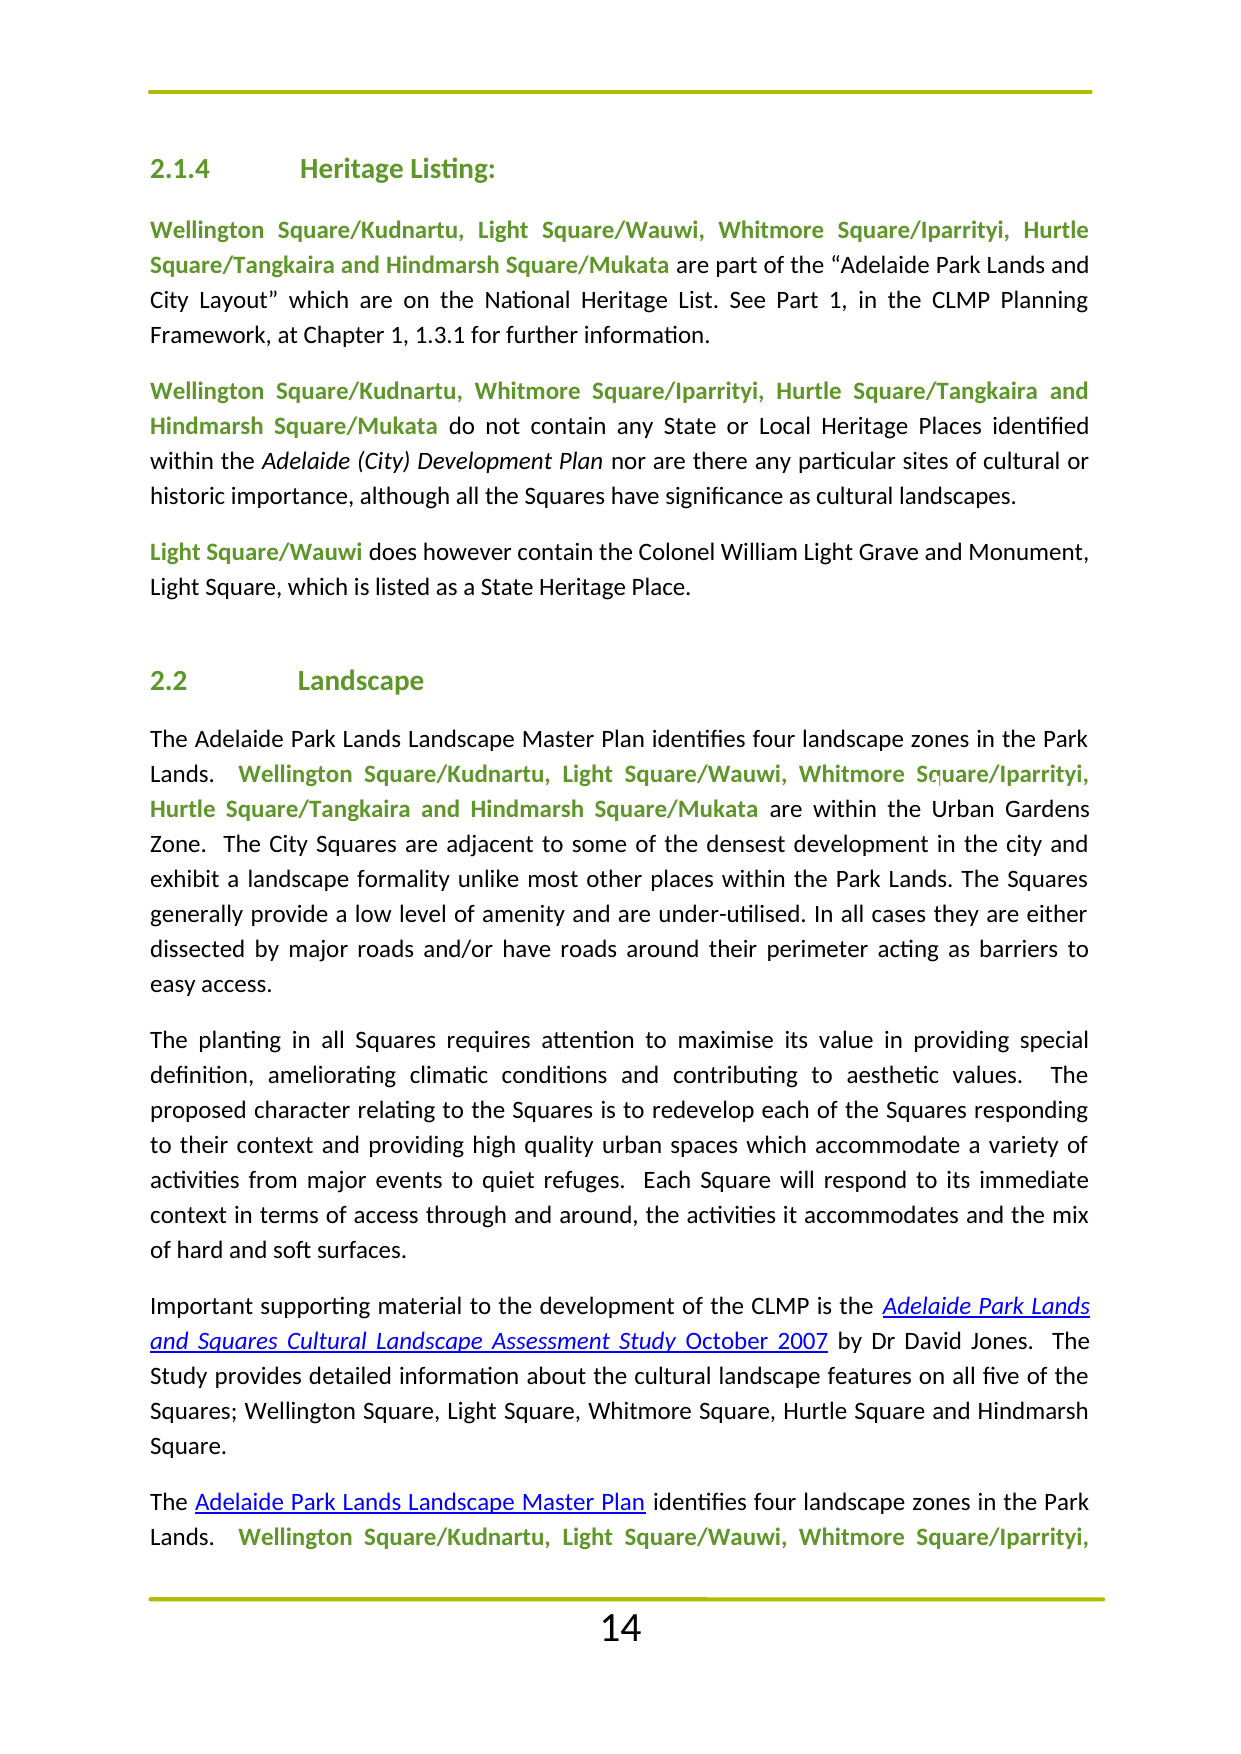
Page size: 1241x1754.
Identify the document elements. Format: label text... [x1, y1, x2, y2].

text 2.1.4 Heritage Listing: [150, 150, 1090, 186]
text The Adelaide Park Lands Landscape Master Plan identifies four landscape zones in the Park Lands. Wellington Square/Kudnartu, Light Square/Wauwi, Whitmore Square/Iparrityi, Hurtle Square/Tangkaira and Hindmarsh Square/Mukata are within the Urban Gardens Zone. The City Squares are adjacent to some of the densest development in the city and exhibit a landscape formality unlike most other places within the Park Lands. The Squares generally provide a low level of amenity and are under-utilised. In all cases they are either dissected by major roads and/or have roads around their perimeter acting as barriers to easy access. [150, 724, 1090, 999]
text Important supporting material to the development of the CLMP is the Adelaide Park Lands and Squares Cultural Landscape Assessment Study October 2007 by Dr David Jones. The Study provides detailed information about the cultural landscape features on all five of the Squares; Wellington Square, Light Square, Whitmore Square, Hurtle Square and Hindmarsh Square. [150, 1290, 1090, 1461]
text The planting in all Squares requires attention to maximise its value in providing special definition, ameliorating climatic conditions and contributing to aesthetic values. The proposed character relating to the Squares is to redevelop each of the Squares responding to their context and providing high quality urban spaces which accommodate a variety of activities from major events to quiet refuges. Each Square will respond to its immediate context in terms of access through and around, the activities it accommodates and the mix of hard and soft surfaces. [150, 1024, 1090, 1265]
text Wellington Square/Kudnartu, Light Square/Wauwi, Whitmore Square/Iparrityi, Hurtle Square/Tangkaira and Hindmarsh Square/Mukata are part of the “Adelaide Park Lands and City Layout” which are on the National Heritage List. See Part 1, in the CLMP Planning Framework, at Chapter 1, 1.3.1 for further information. [150, 214, 1090, 350]
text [150, 1486, 1090, 1552]
text Light Square/Wauwi does however contain the Colonel William Light Grave and Monument, Light Square, which is listed as a State Heritage Place. [150, 536, 1090, 602]
text Wellington Square/Kudnartu, Whitmore Square/Iparrityi, Hurtle Square/Tangkaira and Hindmarsh Square/Mukata do not contain any State or Local Heritage Places identified within the Adelaide (City) Development Plan nor are there any particular sites of cultural or historic importance, although all the Squares have significance as cultural landscapes. [150, 375, 1090, 511]
text 2.2 Landscape [150, 662, 1090, 697]
